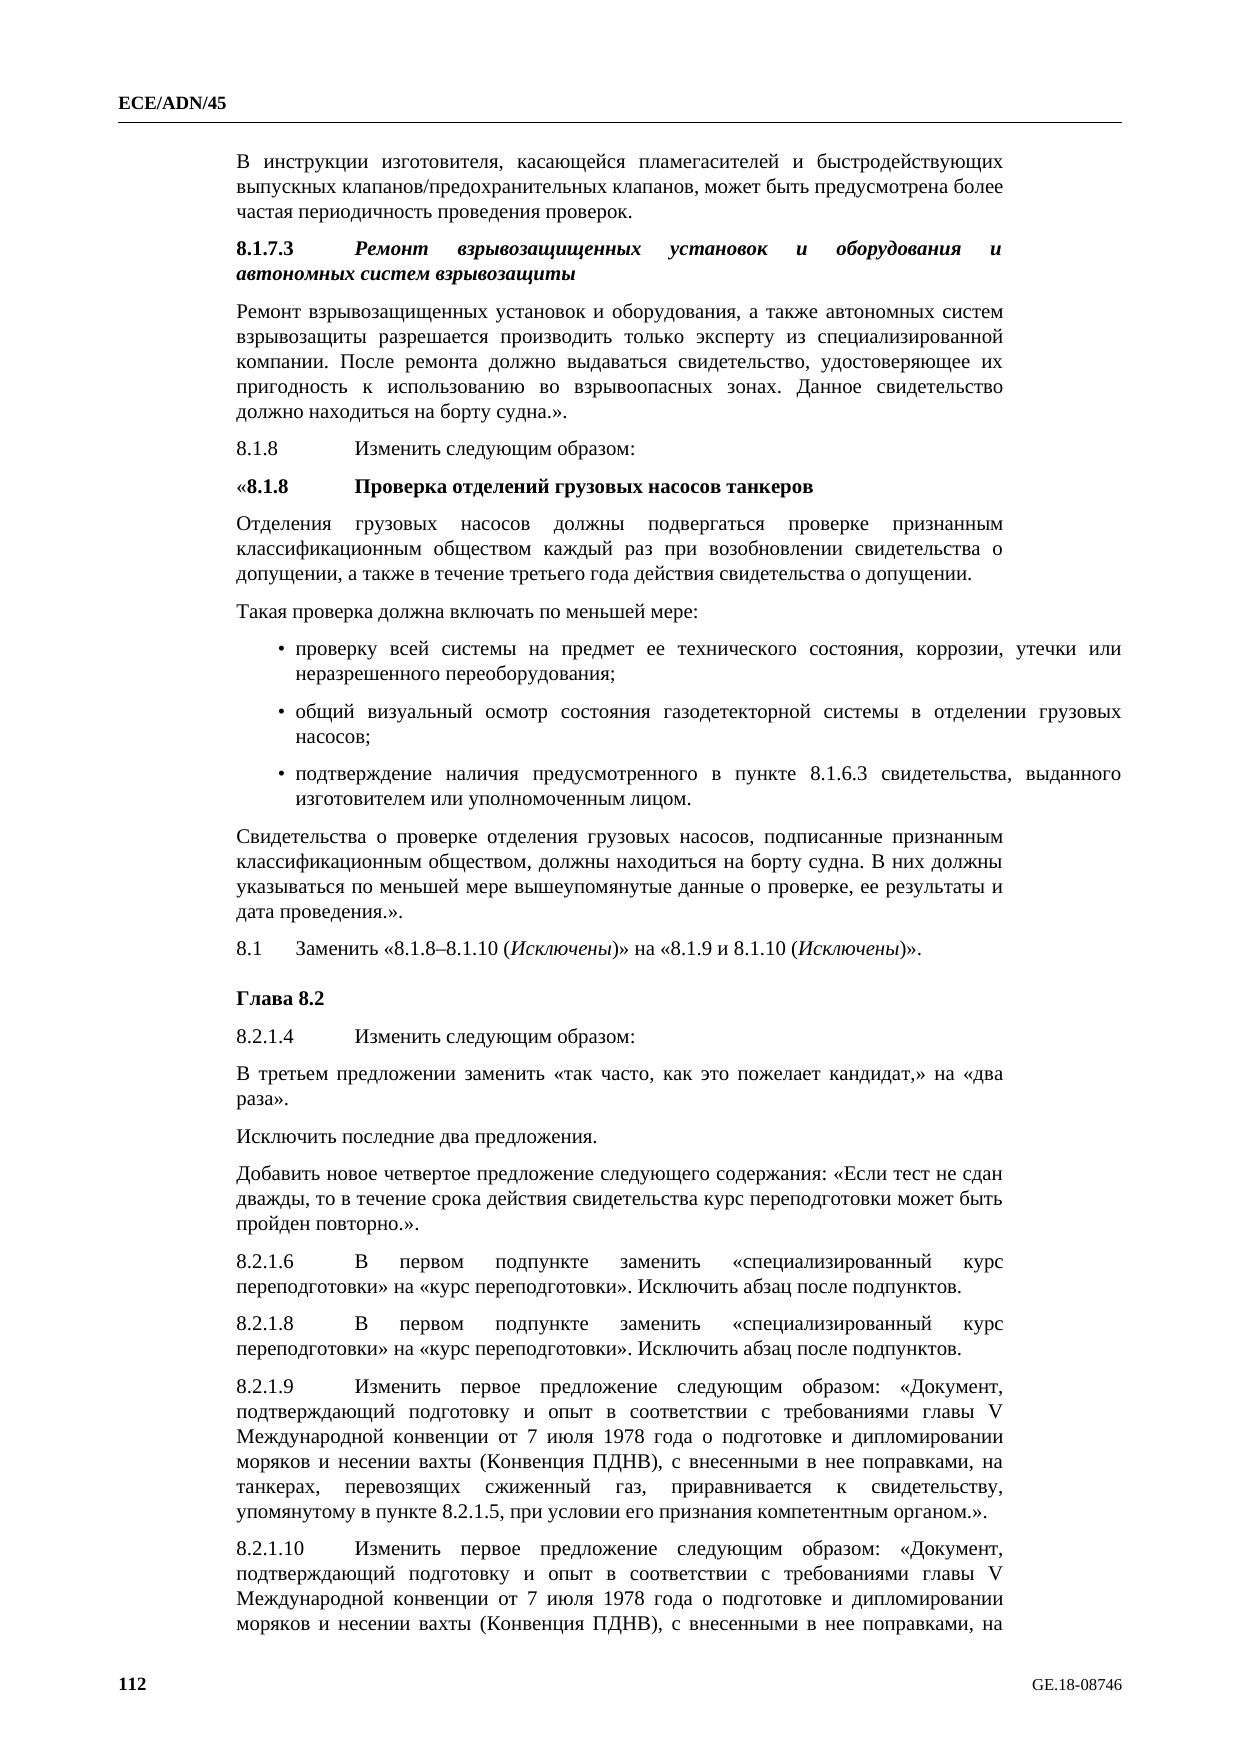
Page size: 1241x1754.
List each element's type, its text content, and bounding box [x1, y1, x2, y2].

text «8.1.8 Проверка отделений грузовых насосов танкеров [236, 473, 1004, 498]
text Такая проверка должна включать по меньшей мере: [236, 598, 1004, 623]
text 8.1 Заменить «8.1.8–8.1.10 (Исключены)» на «8.1.9 и 8.1.10 (Исключены)». [236, 935, 1004, 960]
text Добавить новое четвертое предложение следующего содержания: «Если тест не сдан дважды, то в течение срока действия свидетельства курс переподготовки может быть пройден повторно.». [236, 1160, 1004, 1235]
text подтверждение наличия предусмотренного в пункте 8.1.6.3 свидетельства, выданного изготовителем или уполномоченным лицом. [278, 760, 1122, 810]
text проверку всей системы на предмет ее технического состояния, коррозии, утечки или неразрешенного переоборудования; [278, 635, 1122, 685]
text Исключить последние два предложения. [236, 1123, 1004, 1148]
text 8.2.1.8 В первом подпункте заменить «специализированный курс переподготовки» на «курс переподготовки». Исключить абзац после подпунктов. [236, 1310, 1004, 1360]
text общий визуальный осмотр состояния газодетекторной системы в отделении грузовых насосов; [278, 698, 1122, 748]
text В третьем предложении заменить «так часто, как это пожелает кандидат,» на «два раза». [236, 1060, 1004, 1110]
text В инструкции изготовителя, касающейся пламегасителей и быстродействующих выпускных клапанов/предохранительных клапанов, может быть предусмотрена более частая периодичность проведения проверок. [236, 148, 1004, 223]
text 8.2.1.6 В первом подпункте заменить «специализированный курс переподготовки» на «курс переподготовки». Исключить абзац после подпунктов. [236, 1248, 1004, 1298]
text 8.2.1.9 Изменить первое предложение следующим образом: «Документ, подтверждающий подготовку и опыт в соответствии с требованиями главы V Международной конвенции от 7 июля 1978 года о подготовке и дипломировании моряков и несении вахты (Конвенция ПДНВ), с внесенными в нее поправками, на танкерах, перевозящих сжиженный газ, приравнивается к свидетельству, упомянутому в пункте 8.2.1.5, при условии его признания компетентным органом.». [236, 1373, 1004, 1523]
text Свидетельства о проверке отделения грузовых насосов, подписанные признанным классификационным обществом, должны находиться на борту судна. В них должны указываться по меньшей мере вышеупомянутые данные о проверке, ее результаты и дата проведения.». [236, 823, 1004, 923]
text 8.1.8 Изменить следующим образом: [236, 435, 1004, 460]
text 8.1.7.3 Ремонт взрывозащищенных установок и оборудования и автономных систем взрывозащиты [236, 235, 1004, 285]
text Глава 8.2 [118, 985, 1004, 1010]
text Отделения грузовых насосов должны подвергаться проверке признанным классификационным обществом каждый раз при возобновлении свидетельства о допущении, а также в течение третьего года действия свидетельства о допущении. [236, 510, 1004, 585]
text 8.2.1.4 Изменить следующим образом: [236, 1023, 1004, 1048]
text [236, 1535, 1004, 1635]
text Ремонт взрывозащищенных установок и оборудования, а также автономных систем взрывозащиты разрешается производить только эксперту из специализированной компании. После ремонта должно выдаваться свидетельство, удостоверяющее их пригодность к использованию во взрывоопасных зонах. Данное свидетельство должно находиться на борту судна.». [236, 298, 1004, 423]
